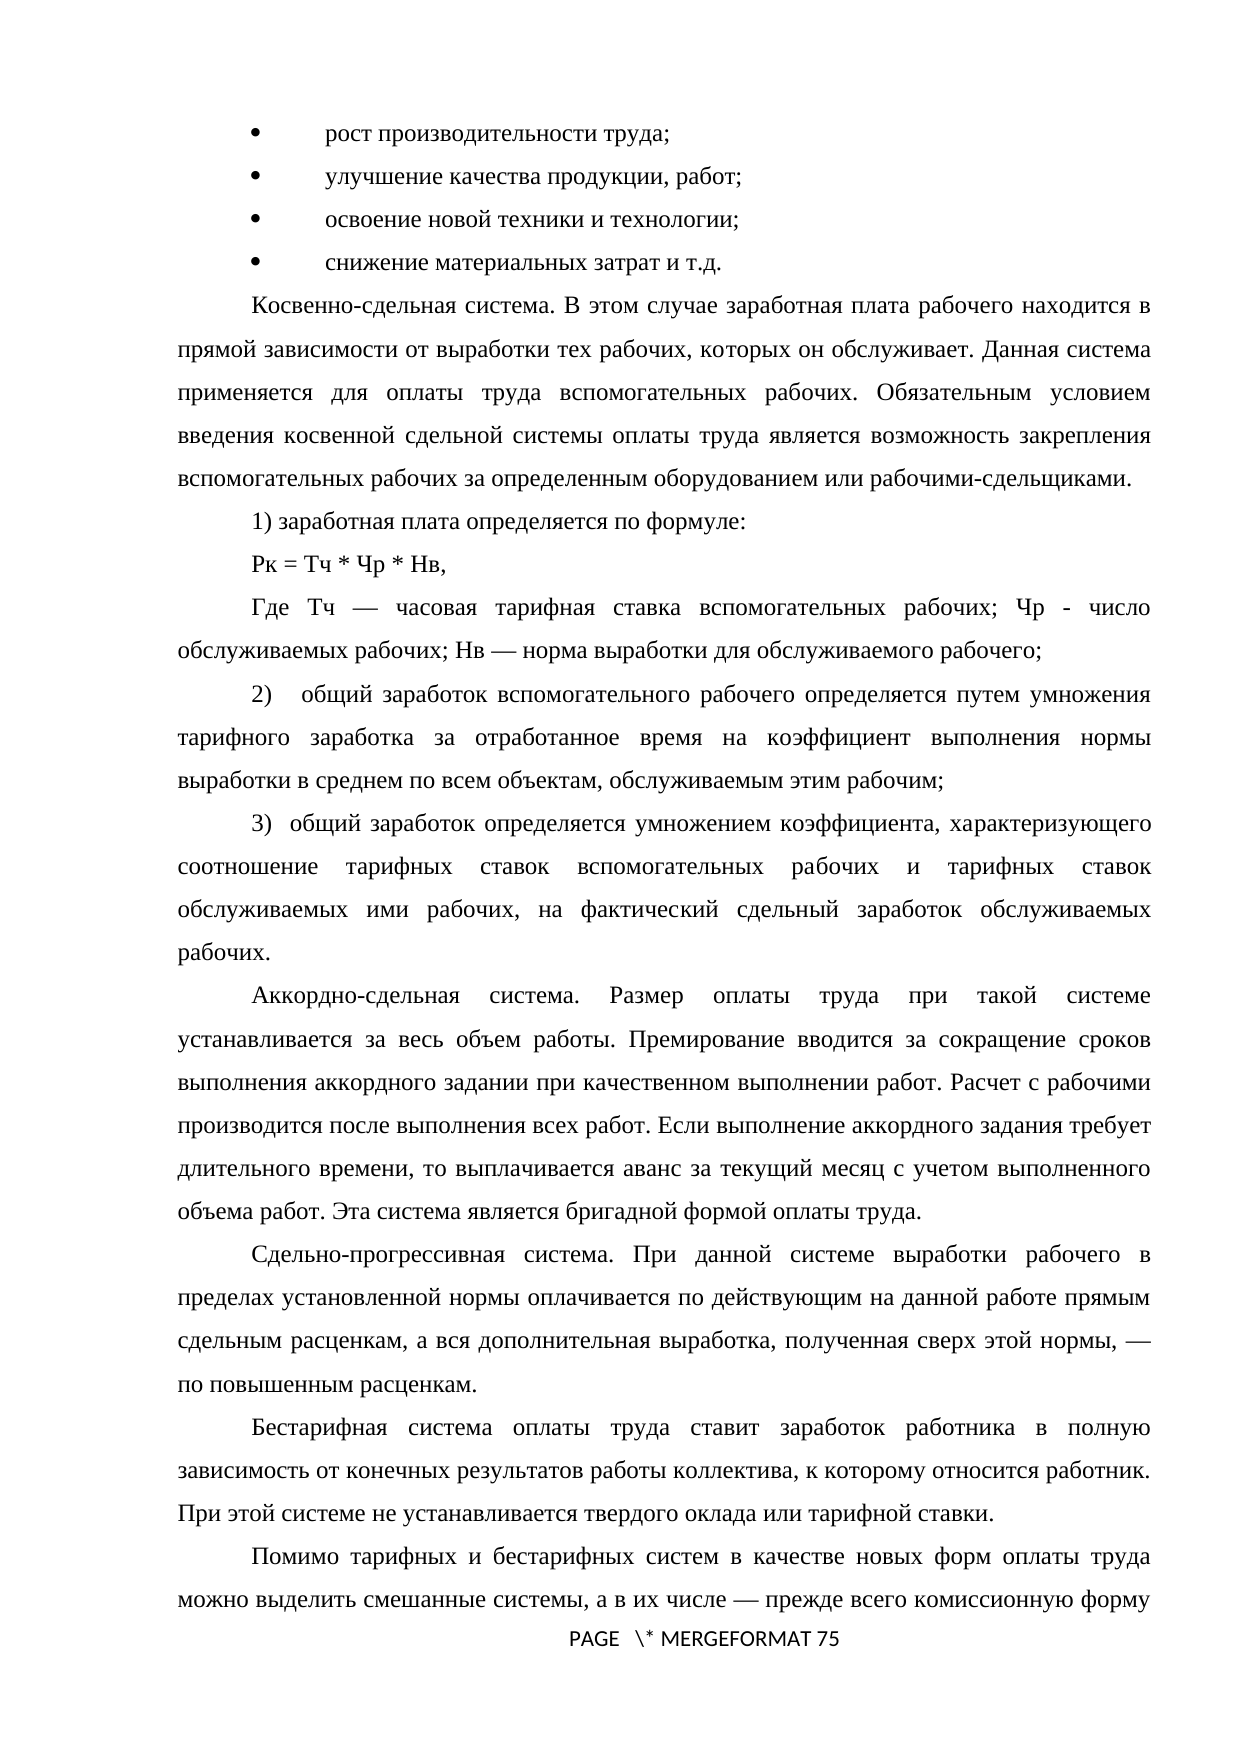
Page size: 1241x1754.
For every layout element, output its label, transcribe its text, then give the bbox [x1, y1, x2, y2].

list рост производительности труда; [177, 118, 1152, 147]
text Где Тч — часовая тарифная ставка вспомогательных рабочих; Чр - число обслуживаемых рабочих; Нв — норма выработки для обслуживаемого рабочего; [177, 592, 1152, 664]
text 1) заработная плата определяется по формуле: [177, 506, 1152, 535]
list улучшение качества продукции, работ; [177, 161, 1152, 190]
list освоение новой техники и технологии; [177, 204, 1152, 233]
text 3) общий заработок определяется умножением коэффициента, характеризующего соотношение тарифных ставок вспомогательных рабочих и тарифных ставок обслуживаемых ими рабочих, на фактический сдельный заработок обслуживаемых рабочих. [177, 808, 1152, 966]
text Бестарифная система оплаты труда ставит заработок работника в полную зависимость от конечных результатов работы коллектива, к которому относится работник. При этой системе не устанавливается твердого оклада или тарифной ставки. [177, 1412, 1152, 1527]
list снижение материальных затрат и т.д. [177, 247, 1152, 276]
text Косвенно-сдельная система. В этом случае заработная плата рабочего находится в прямой зависимости от выработки тех рабочих, которых он обслуживает. Данная система применяется для оплаты труда вспомогательных рабочих. Обязательным условием введения косвенной сдельной системы оплаты труда является возможность закрепления вспомогательных рабочих за определенным оборудованием или рабочими-сдельщиками. [177, 291, 1152, 492]
text Аккордно-сдельная система. Размер оплаты труда при такой системе устанавливается за весь объем работы. Премирование вводится за сокращение сроков выполнения аккордного задании при качественном выполнении работ. Расчет с рабочими производится после выполнения всех работ. Если выполнение аккордного задания требует длительного времени, то выплачивается аванс за текущий месяц с учетом выполненного объема работ. Эта система является бригадной формой оплаты труда. [177, 981, 1152, 1225]
text 2) общий заработок вспомогательного рабочего определяется путем умножения тарифного заработка за отработанное время на коэффициент выполнения нормы выработки в среднем по всем объектам, обслуживаемым этим рабочим; [177, 679, 1152, 794]
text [177, 1541, 1152, 1613]
text Pк = Тч * Чр * Нв, [177, 549, 1152, 578]
text Сдельно-прогрессивная система. При данной системе выработки рабочего в пределах установленной нормы оплачивается по действующим на данной работе прямым сдельным расценкам, а вся дополнительная выработка, полученная сверх этой нормы, — по повышенным расценкам. [177, 1239, 1152, 1397]
